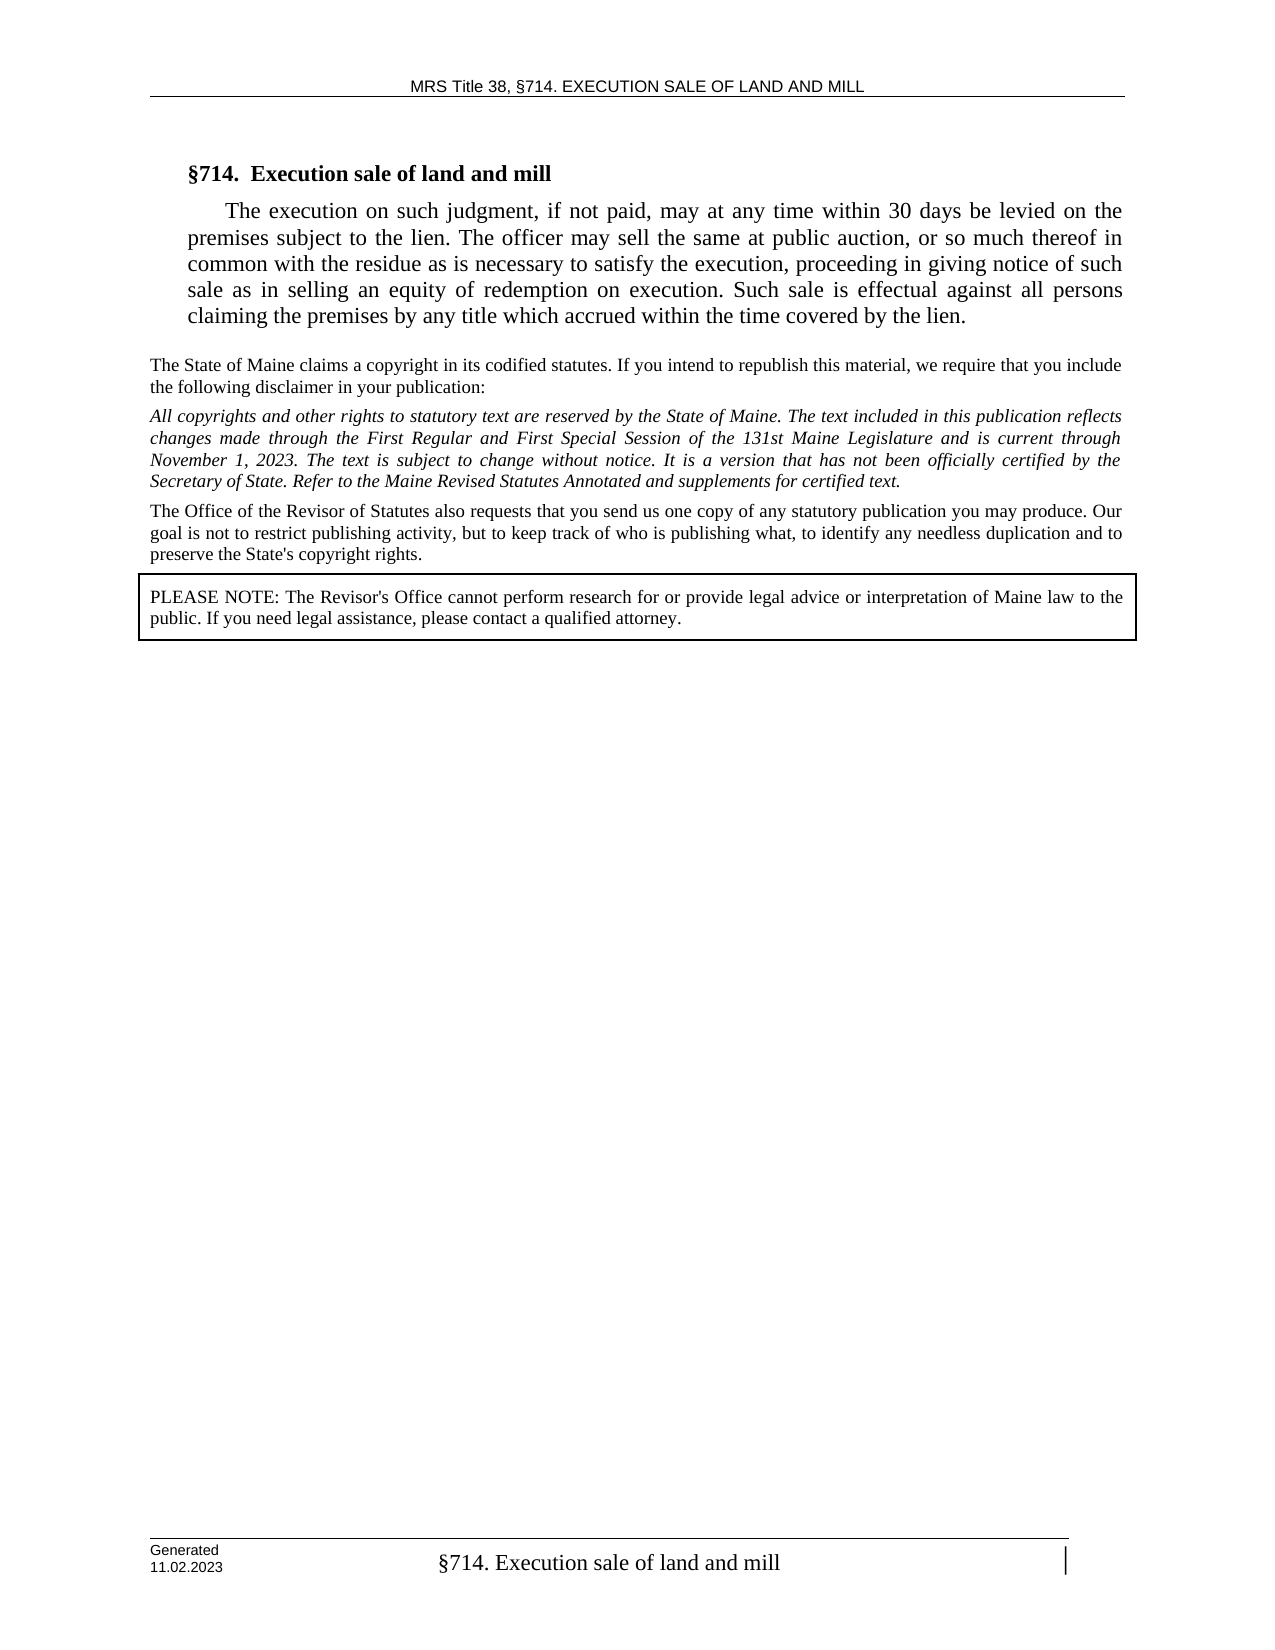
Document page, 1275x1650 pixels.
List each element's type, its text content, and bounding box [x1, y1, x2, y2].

text PLEASE NOTE: The Revisor's Office cannot perform research for or provide legal advice or interpretation of Maine law to the public. If you need legal assistance, please contact a qualified attorney. [140, 575, 1135, 639]
text All copyrights and other rights to statutory text are reserved by the State of Maine. The text included in this publication reflects changes made through the First Regular and First Special Session of the 131st Maine Legislature and is current through November 1, 2023 . The text is subject to change without notice. It is a version that has not been officially certified by the Secretary of State. Refer to the Maine Revised Statutes Annotated and supplements for certified text. [150, 405, 1125, 492]
text The execution on such judgment, if not paid, may at any time within 30 days be levied on the premises subject to the lien. The officer may sell the same at public auction, or so much thereof in common with the residue as is necessary to satisfy the execution, proceeding in giving notice of such sale as in selling an equity of redemption on execution. Such sale is effectual against all persons claiming the premises by any title which accrued within the time covered by the lien. [187, 197, 1125, 329]
text §714. Execution sale of land and mill [187, 160, 1125, 187]
text The State of Maine claims a copyright in its codified statutes. If you intend to republish this material, we require that you include the following disclaimer in your publication: [150, 354, 1125, 397]
text The Office of the Revisor of Statutes also requests that you send us one copy of any statutory publication you may produce. Our goal is not to restrict publishing activity, but to keep track of who is publishing what, to identify any needless duplication and to preserve the State's copyright rights. [150, 500, 1125, 565]
